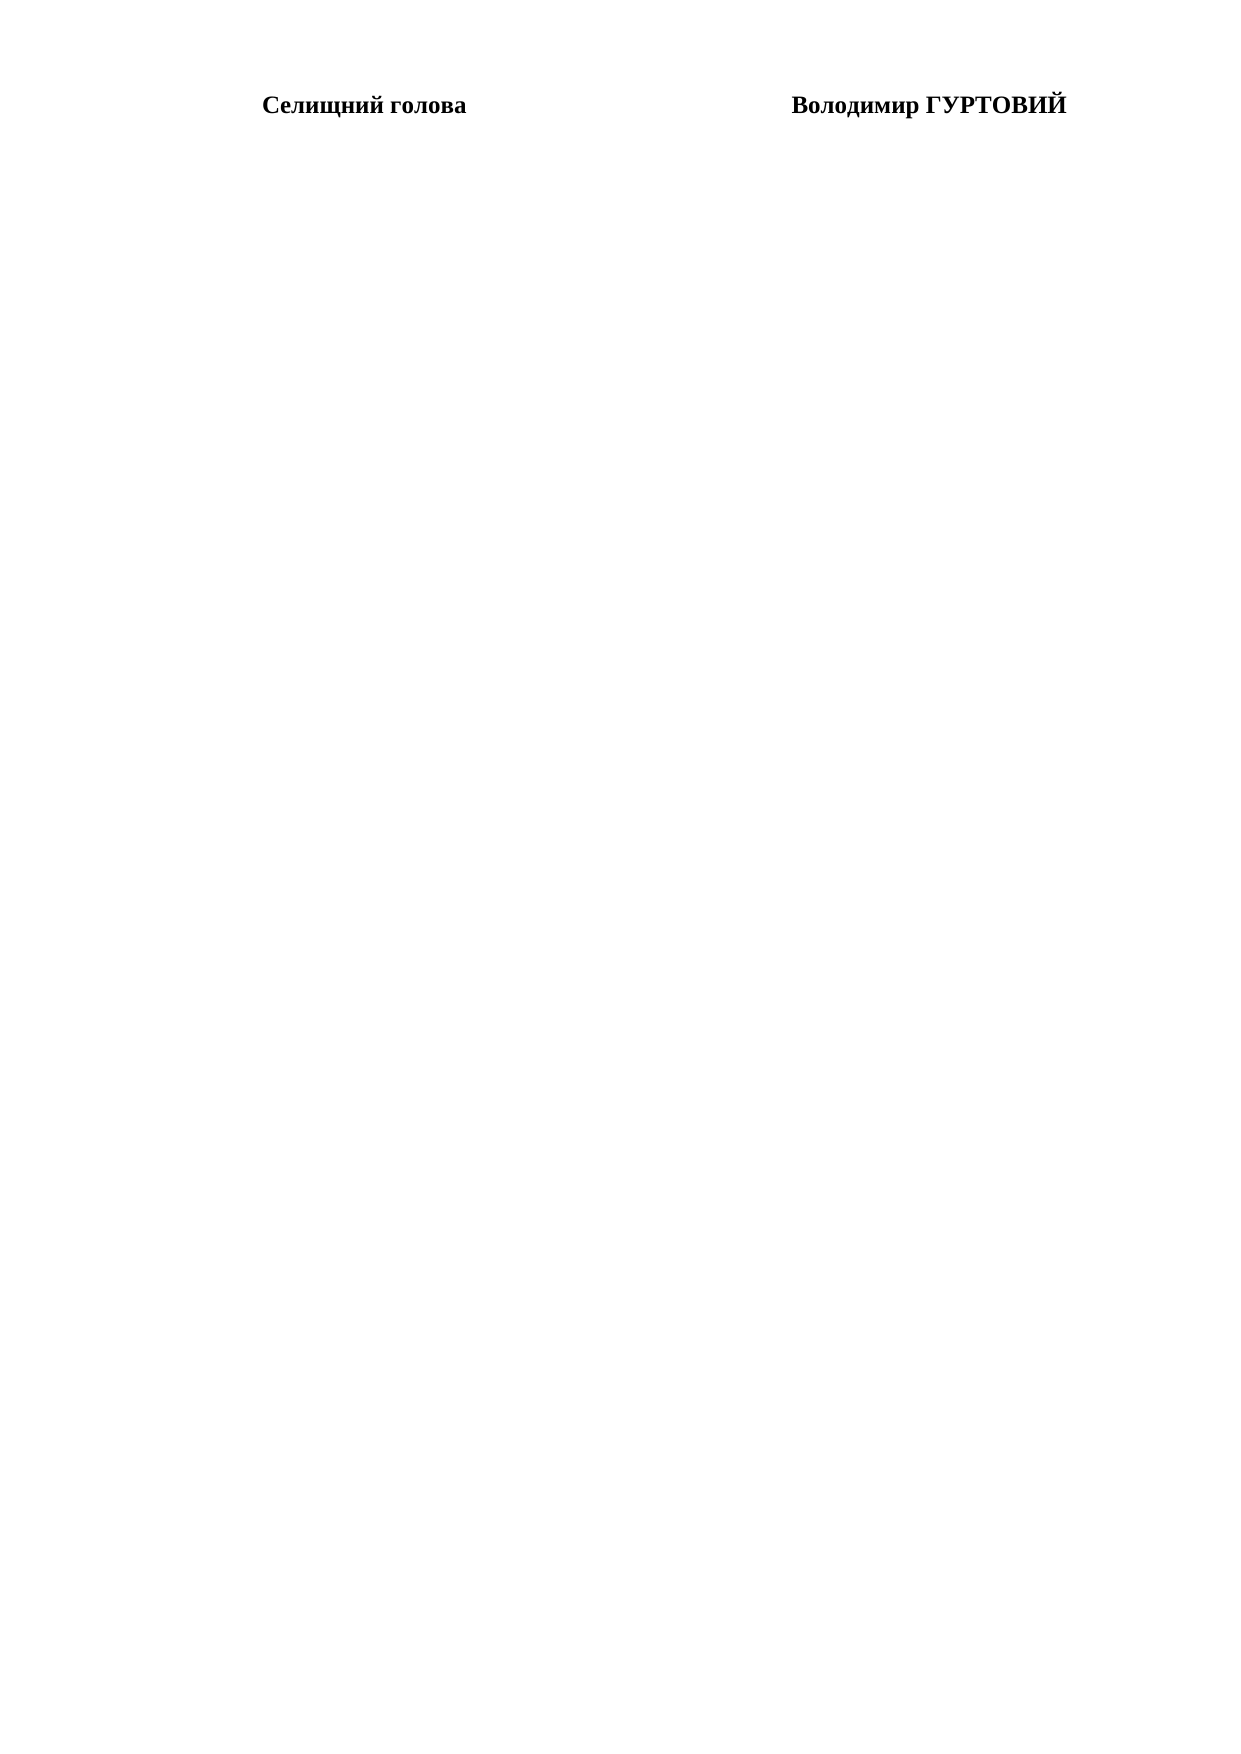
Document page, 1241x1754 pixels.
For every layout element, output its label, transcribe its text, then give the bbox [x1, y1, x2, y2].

text Селищний голова Володимир ГУРТОВИЙ [177, 90, 1152, 118]
